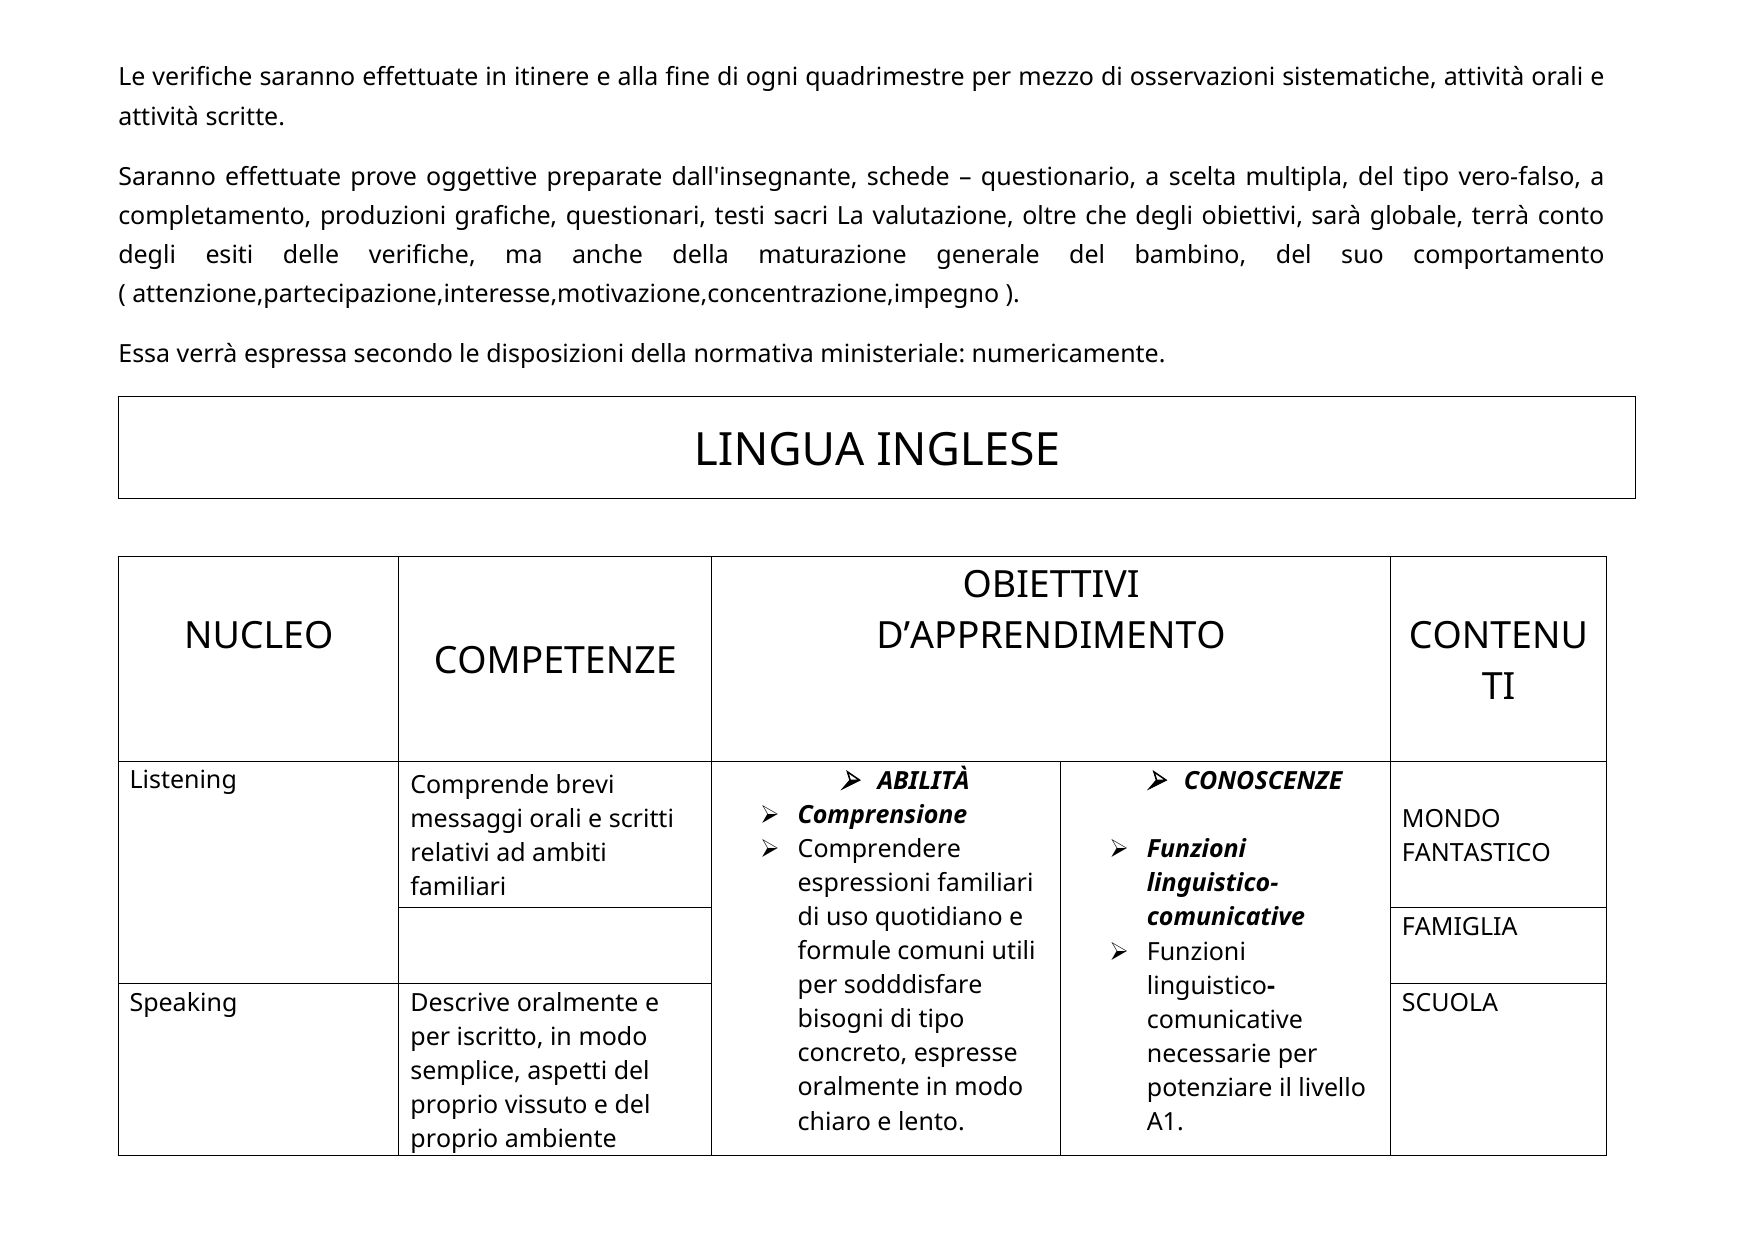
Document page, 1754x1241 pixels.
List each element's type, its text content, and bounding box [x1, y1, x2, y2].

table_cell [399, 908, 711, 983]
table_cell MONDO FANTASTICO [1391, 762, 1606, 907]
table_cell SCUOLA [1391, 984, 1606, 1155]
text Saranno effettuate prove oggettive preparate dall'insegnante, schede – questionario, a scelta multipla, del tipo vero-falso, a completamento, produzioni grafiche, questionari, testi sacri La valutazione, oltre che degli obiettivi, sarà globale, terrà conto degli esiti delle verifiche, ma anche della maturazione generale del bambino, del suo comportamento ( attenzione,partecipazione,interesse,motivazione,concentrazione,impegno ). [118, 158, 1606, 310]
table_cell FAMIGLIA [1391, 908, 1606, 983]
table_header OBIETTIVI D’APPRENDIMENTO [712, 557, 1390, 761]
table_cell Descrive oralmente e per iscritto, in modo semplice, aspetti del proprio vissuto e del proprio ambiente [399, 984, 711, 1155]
text Le verifiche saranno effettuate in itinere e alla fine di ogni quadrimestre per mezzo di osservazioni sistematiche, attività orali e attività scritte. [118, 59, 1606, 132]
text Essa verrà espressa secondo le disposizioni della normativa ministeriale: numericamente. [118, 336, 1606, 370]
table_cell Speaking [119, 984, 398, 1155]
table_header COMPETENZE [399, 557, 711, 761]
table_cell CONOSCENZE Funzioni linguistico-comunicative Funzioni linguistico-comunicative necessarie per potenziare il livello A1. Lessico Lessico minimo relativo alle concrete situazioni linguistico-comunicative affrontate. Semplice formule convenzionali per stabilire contatti sociali. Grammatica della frase e del testo Forme semplici, a livello implicito, necessarie per potenziare il livello A1. Fonetica e fonologia Pronuncia di singole parole e di sequenze linguistiche apprese. Intonazione delle frasi, delle espressioni e delle formule convenzionali apprese. Cultura dei paesi anglofoni Aspetti adeguati all’età e al mondo dell’alunno relativi alla cultura implicita nella lingua Confronto tra la propria cultura e quella dei paesi anglofoni attraverso situazioni e strumenti adeguati. [1061, 762, 1390, 1155]
table_header LINGUA INGLESE [119, 397, 1635, 498]
table_cell Listening [119, 762, 398, 983]
table_header CONTENUTI [1391, 557, 1606, 761]
table_cell Comprende brevi messaggi orali e scritti relativi ad ambiti familiari [399, 762, 711, 907]
table_header NUCLEO [119, 557, 398, 761]
table_cell ABILITÀ Comprensione Comprendere espressioni familiari di uso quotidiano e formule comuni utili per sodddisfare bisogni di tipo concreto, espresse oralmente in modo chiaro e lento. Riconoscere e comprendere, in forma scritta, parole e frasi molto semplice, brevi e familiari. Interazione Interagire nelle situazioni relative alle attività svolte in classe utilizzando espressioni familiari di uso quotidiano e formule note e comuni. Produzione Produrre oralmente domande semplici e brevi frasi per dare informazioni su se stessi, l’ambiente familiare e la vita della classe. Produrre in forma scritta semplice messaggi familiari. Abilità metalinguistiche e metatestuali Sviluppare una flessibilità cognitiva attraverso costante sollecitazione e progressivo sviluppo del linguaggio in generale. Collegare parole e gruppi di parole con connettivi molto elementari. [712, 762, 1060, 1155]
